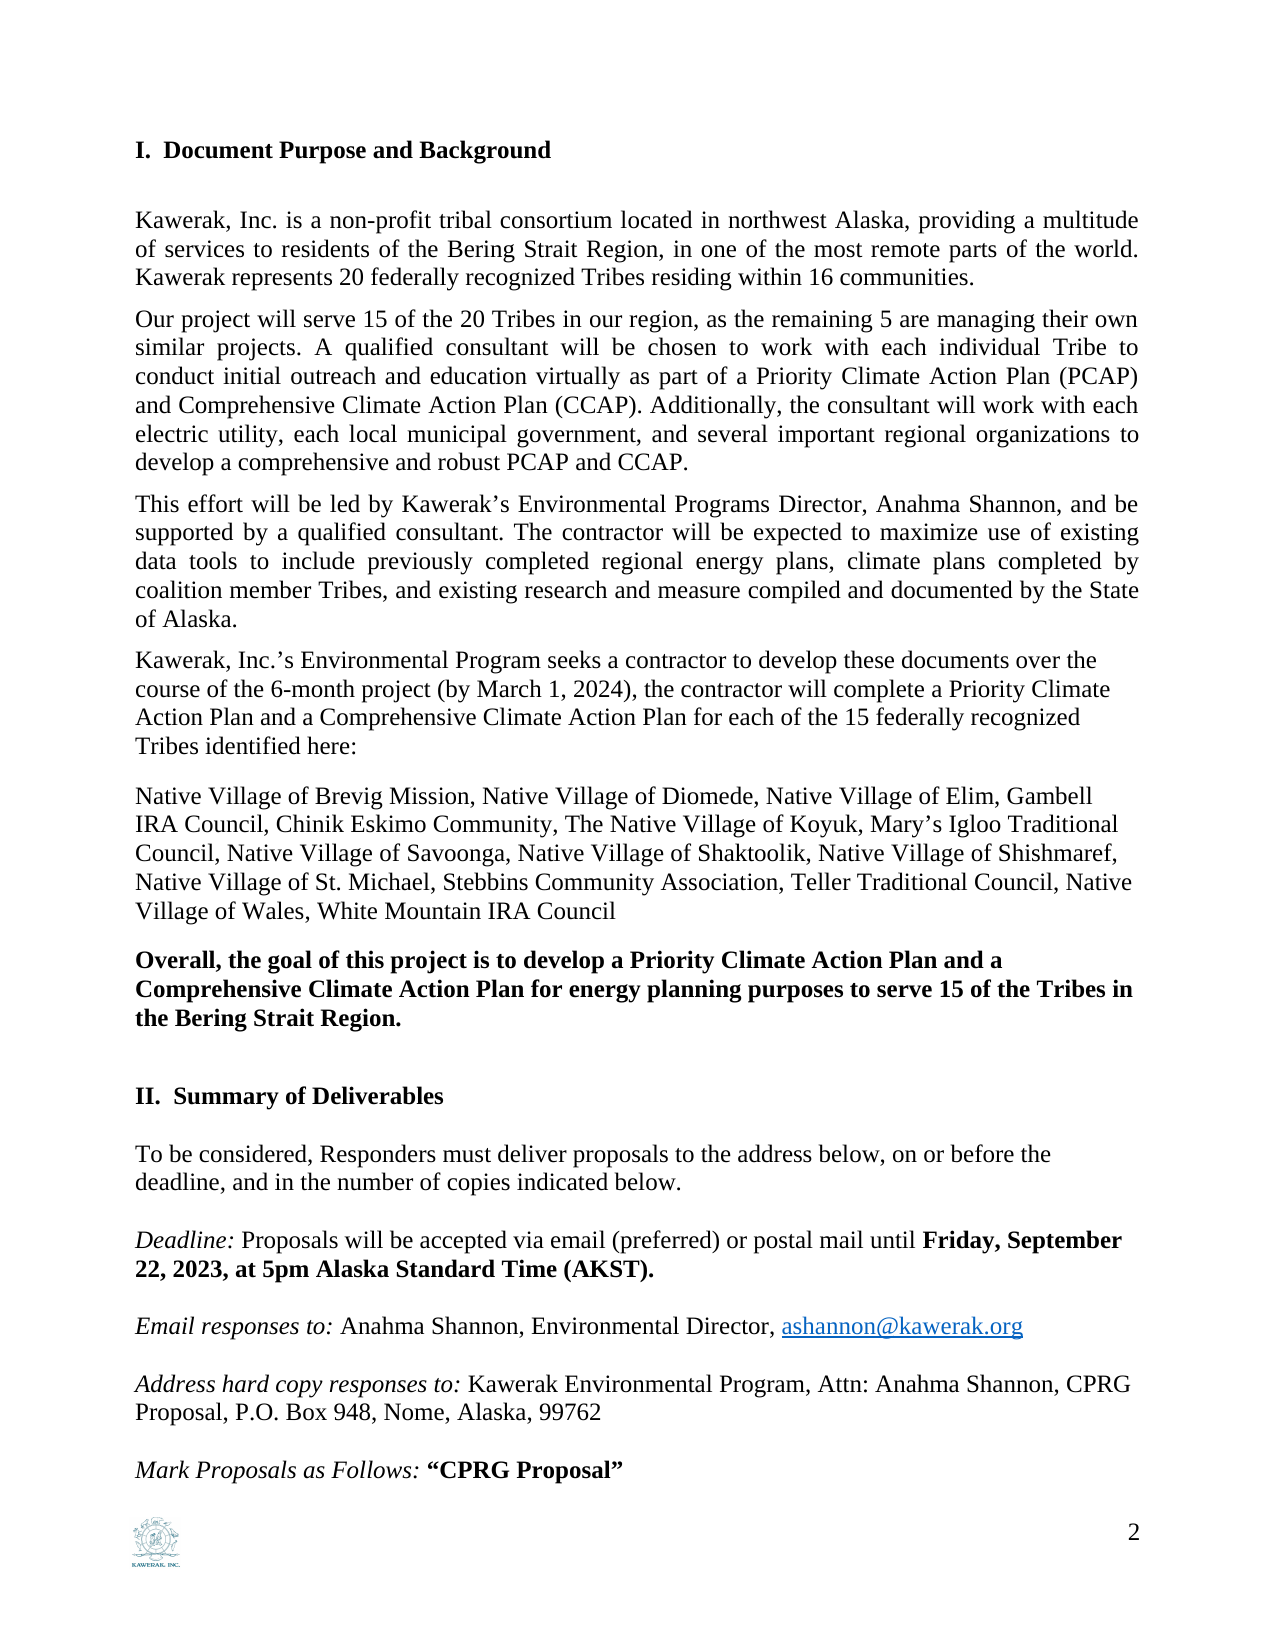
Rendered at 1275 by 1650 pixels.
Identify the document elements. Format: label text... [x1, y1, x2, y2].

text Kawerak, Inc.’s Environmental Program seeks a contractor to develop these documents over the course of the 6-month project (by March 1, 2024), the contractor will complete a Priority Climate Action Plan and a Comprehensive Climate Action Plan for each of the 15 federally recognized Tribes identified here: [135, 645, 1140, 760]
text II. Summary of Deliverables [135, 1081, 1140, 1110]
text Native Village of Brevig Mission, Native Village of Diomede, Native Village of Elim, Gambell IRA Council, Chinik Eskimo Community, The Native Village of Koyuk, Mary’s Igloo Traditional Council, Native Village of Savoonga, Native Village of Shaktoolik, Native Village of Shishmaref, Native Village of St. Michael, Stebbins Community Association, Teller Traditional Council, Native Village of Wales, White Mountain IRA Council [135, 781, 1140, 924]
text Kawerak, Inc. is a non-profit tribal consortium located in northwest Alaska, providing a multitude of services to residents of the Bering Strait Region, in one of the most remote parts of the world. Kawerak represents 20 federally recognized Tribes residing within 16 communities. [135, 205, 1140, 291]
picture [129, 1517, 181, 1569]
text Address hard copy responses to: Kawerak Environmental Program, Attn: Anahma Shannon, CPRG Proposal, P.O. Box 948, Nome, Alaska, 99762 [135, 1340, 1140, 1426]
text Email responses to: Anahma Shannon, Environmental Director, ashannon@kawerak.org [135, 1311, 1140, 1340]
text Overall, the goal of this project is to develop a Priority Climate Action Plan and a Comprehensive Climate Action Plan for energy planning purposes to serve 15 of the Tribes in the Bering Strait Region. [135, 945, 1140, 1032]
subtitle Document Purpose and Background [135, 135, 1140, 164]
text This effort will be led by Kawerak’s Environmental Programs Director, Anahma Shannon, and be supported by a qualified consultant. The contractor will be expected to maximize use of existing data tools to include previously completed regional energy plans, climate plans completed by coalition member Tribes, and existing research and measure compiled and documented by the State of Alaska. [135, 489, 1140, 632]
text Deadline: Proposals will be accepted via email (preferred) or postal mail until Friday, September 22, 2023, at 5pm Alaska Standard Time (AKST). [135, 1225, 1140, 1282]
text To be considered, Responders must deliver proposals to the address below, on or before the deadline, and in the number of copies indicated below. [135, 1139, 1140, 1196]
text Mark Proposals as Follows: “CPRG Proposal” [135, 1455, 1140, 1484]
text Our project will serve 15 of the 20 Tribes in our region, as the remaining 5 are managing their own similar projects. A qualified consultant will be chosen to work with each individual Tribe to conduct initial outreach and education virtually as part of a Priority Climate Action Plan (PCAP) and Comprehensive Climate Action Plan (CCAP). Additionally, the consultant will work with each electric utility, each local municipal government, and several important regional organizations to develop a comprehensive and robust PCAP and CCAP. [135, 304, 1140, 476]
